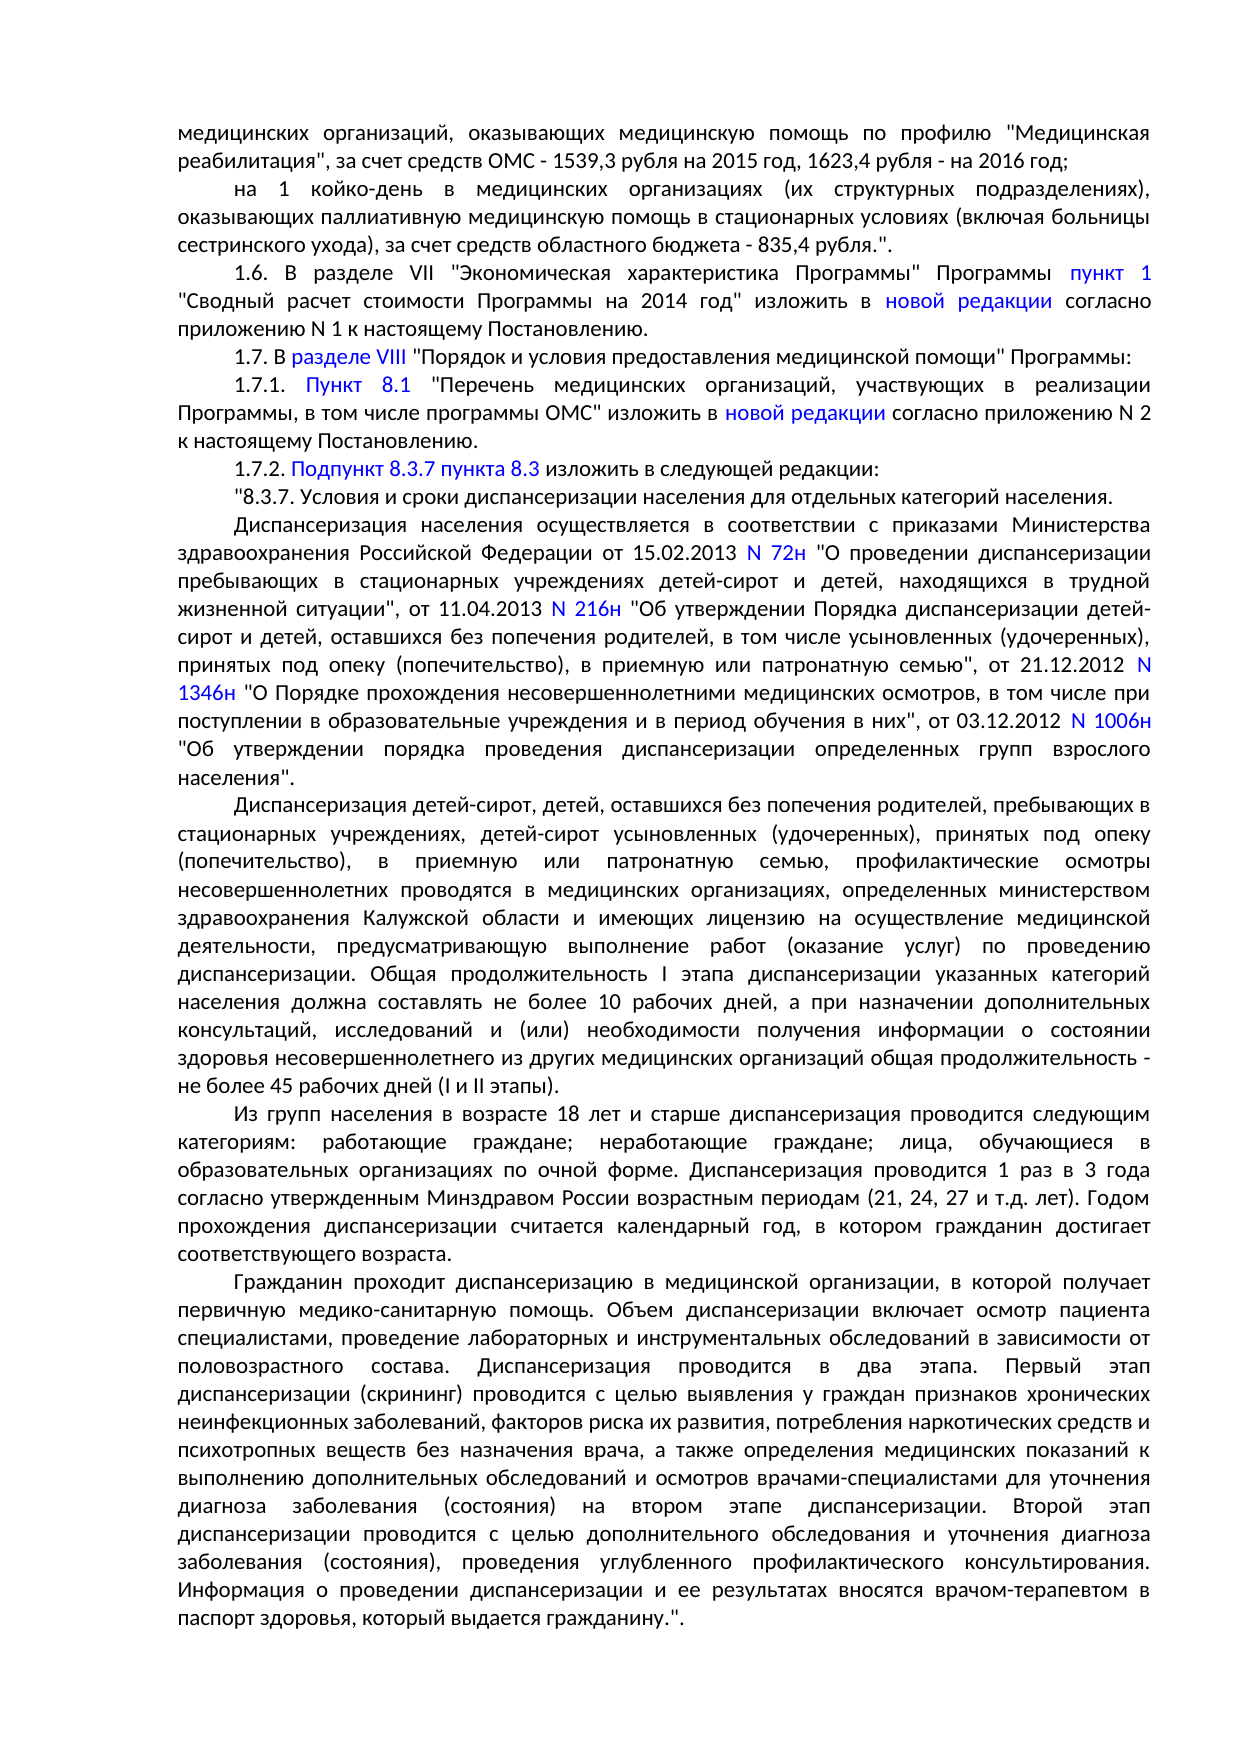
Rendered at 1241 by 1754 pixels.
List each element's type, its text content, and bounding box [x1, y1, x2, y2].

text на 1 койко-день в медицинских организациях (их структурных подразделениях), оказывающих паллиативную медицинскую помощь в стационарных условиях (включая больницы сестринского ухода), за счет средств областного бюджета - 835,4 рубля.". [177, 174, 1152, 258]
text Диспансеризация детей-сирот, детей, оставшихся без попечения родителей, пребывающих в стационарных учреждениях, детей-сирот усыновленных (удочеренных), принятых под опеку (попечительство), в приемную или патронатную семью, профилактические осмотры несовершеннолетних проводятся в медицинских организациях, определенных министерством здравоохранения Калужской области и имеющих лицензию на осуществление медицинской деятельности, предусматривающую выполнение работ (оказание услуг) по проведению диспансеризации. Общая продолжительность I этапа диспансеризации указанных категорий населения должна составлять не более 10 рабочих дней, а при назначении дополнительных консультаций, исследований и (или) необходимости получения информации о состоянии здоровья несовершеннолетнего из других медицинских организаций общая продолжительность - не более 45 рабочих дней (I и II этапы). [177, 791, 1152, 1099]
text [177, 118, 1152, 174]
text 1.7.1. Пункт 8.1 "Перечень медицинских организаций, участвующих в реализации Программы, в том числе программы ОМС" изложить в новой редакции согласно приложению N 2 к настоящему Постановлению. [177, 370, 1152, 454]
text 1.7.2. Подпункт 8.3.7 пункта 8.3 изложить в следующей редакции: [177, 454, 1152, 482]
text 1.7. В разделе VIII "Порядок и условия предоставления медицинской помощи" Программы: [177, 342, 1152, 370]
text 1.6. В разделе VII "Экономическая характеристика Программы" Программы пункт 1 "Сводный расчет стоимости Программы на 2014 год" изложить в новой редакции согласно приложению N 1 к настоящему Постановлению. [177, 258, 1152, 342]
text Диспансеризация населения осуществляется в соответствии с приказами Министерства здравоохранения Российской Федерации от 15.02.2013 N 72н "О проведении диспансеризации пребывающих в стационарных учреждениях детей-сирот и детей, находящихся в трудной жизненной ситуации", от 11.04.2013 N 216н "Об утверждении Порядка диспансеризации детей-сирот и детей, оставшихся без попечения родителей, в том числе усыновленных (удочеренных), принятых под опеку (попечительство), в приемную или патронатную семью", от 21.12.2012 N 1346н "О Порядке прохождения несовершеннолетними медицинских осмотров, в том числе при поступлении в образовательные учреждения и в период обучения в них", от 03.12.2012 N 1006н "Об утверждении порядка проведения диспансеризации определенных групп взрослого населения". [177, 510, 1152, 791]
text "8.3.7. Условия и сроки диспансеризации населения для отдельных категорий населения. [177, 482, 1152, 510]
text Из групп населения в возрасте 18 лет и старше диспансеризация проводится следующим категориям: работающие граждане; неработающие граждане; лица, обучающиеся в образовательных организациях по очной форме. Диспансеризация проводится 1 раз в 3 года согласно утвержденным Минздравом России возрастным периодам (21, 24, 27 и т.д. лет). Годом прохождения диспансеризации считается календарный год, в котором гражданин достигает соответствующего возраста. [177, 1099, 1152, 1267]
text Гражданин проходит диспансеризацию в медицинской организации, в которой получает первичную медико-санитарную помощь. Объем диспансеризации включает осмотр пациента специалистами, проведение лабораторных и инструментальных обследований в зависимости от половозрастного состава. Диспансеризация проводится в два этапа. Первый этап диспансеризации (скрининг) проводится с целью выявления у граждан признаков хронических неинфекционных заболеваний, факторов риска их развития, потребления наркотических средств и психотропных веществ без назначения врача, а также определения медицинских показаний к выполнению дополнительных обследований и осмотров врачами-специалистами для уточнения диагноза заболевания (состояния) на втором этапе диспансеризации. Второй этап диспансеризации проводится с целью дополнительного обследования и уточнения диагноза заболевания (состояния), проведения углубленного профилактического консультирования. Информация о проведении диспансеризации и ее результатах вносятся врачом-терапевтом в паспорт здоровья, который выдается гражданину.". [177, 1267, 1152, 1631]
